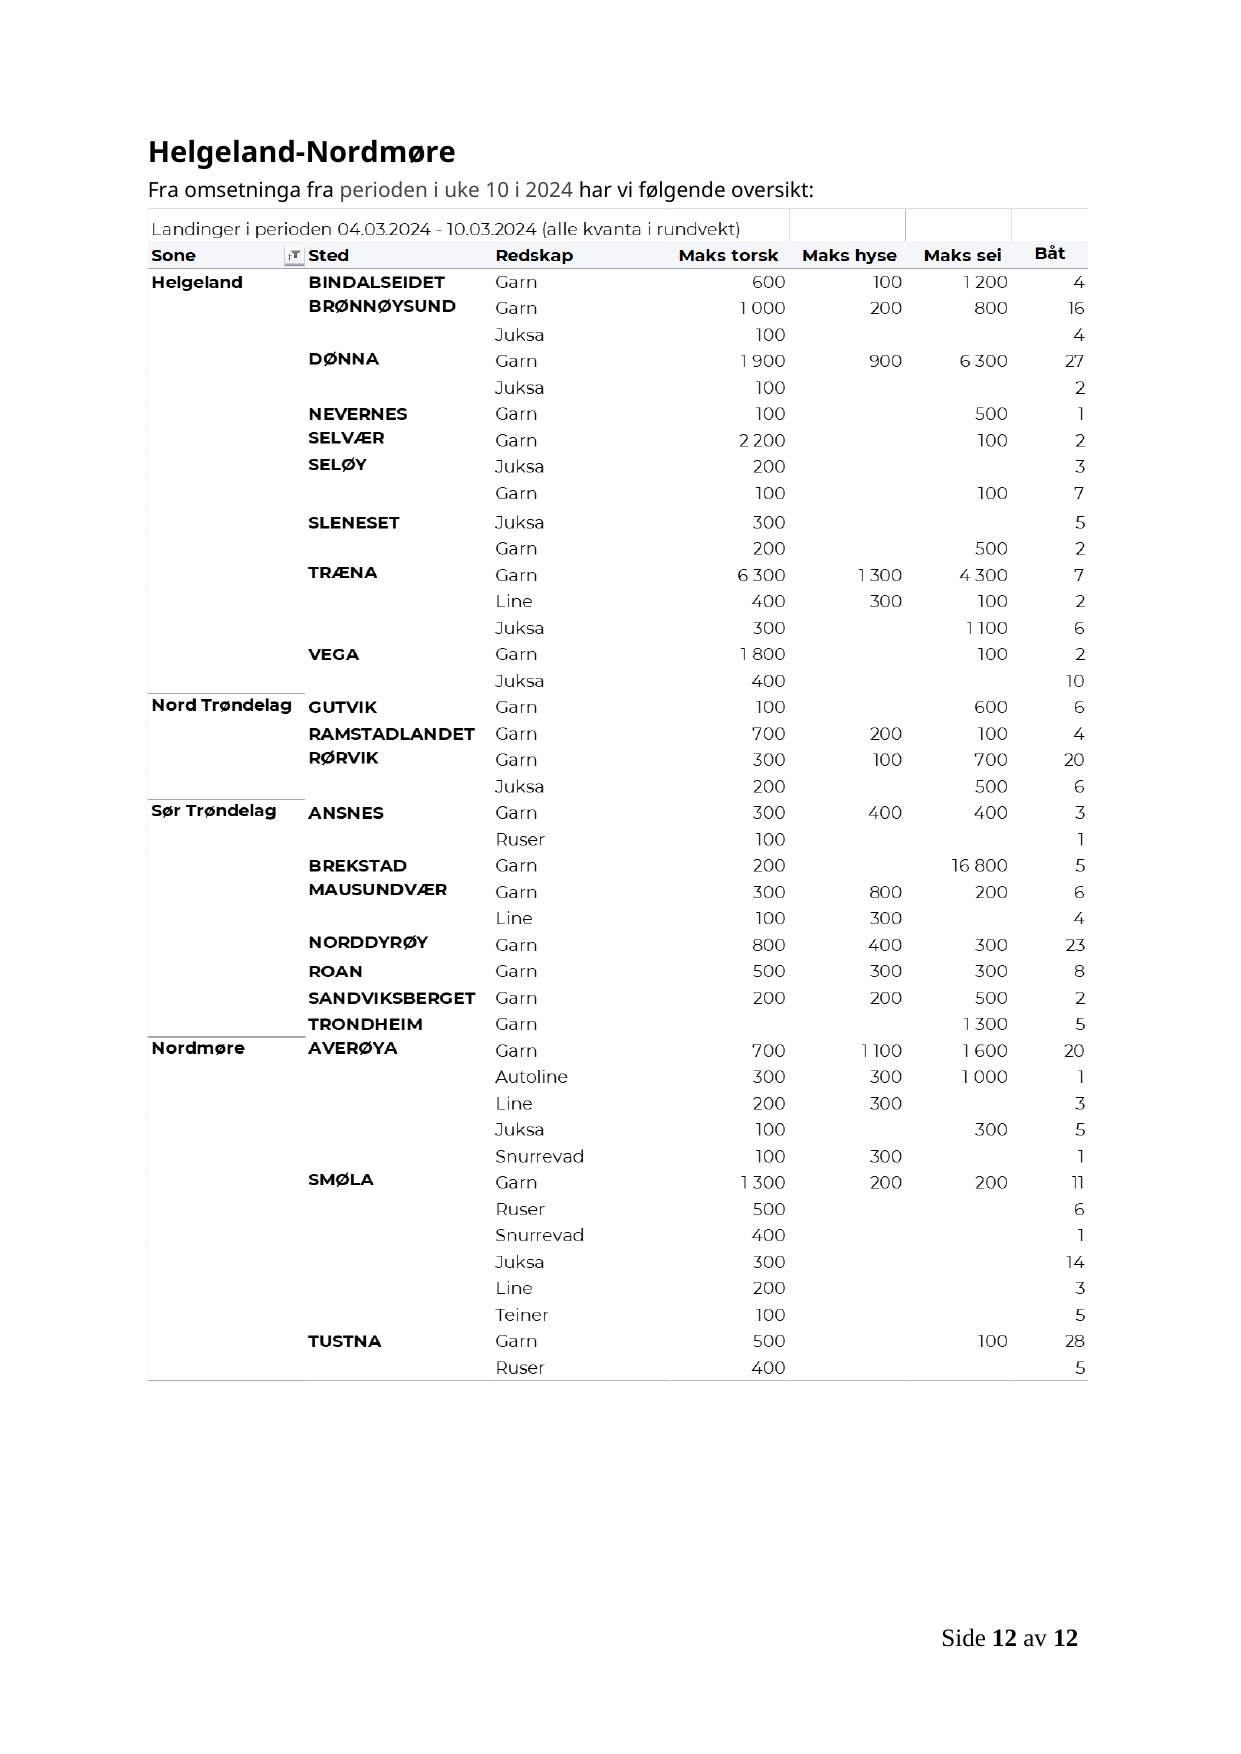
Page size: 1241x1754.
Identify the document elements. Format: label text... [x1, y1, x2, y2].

picture [147, 208, 1088, 1381]
text Helgeland-Nordmøre Fra omsetninga fra perioden i uke 10 i 2024 har vi følgende oversikt: [148, 131, 1078, 208]
